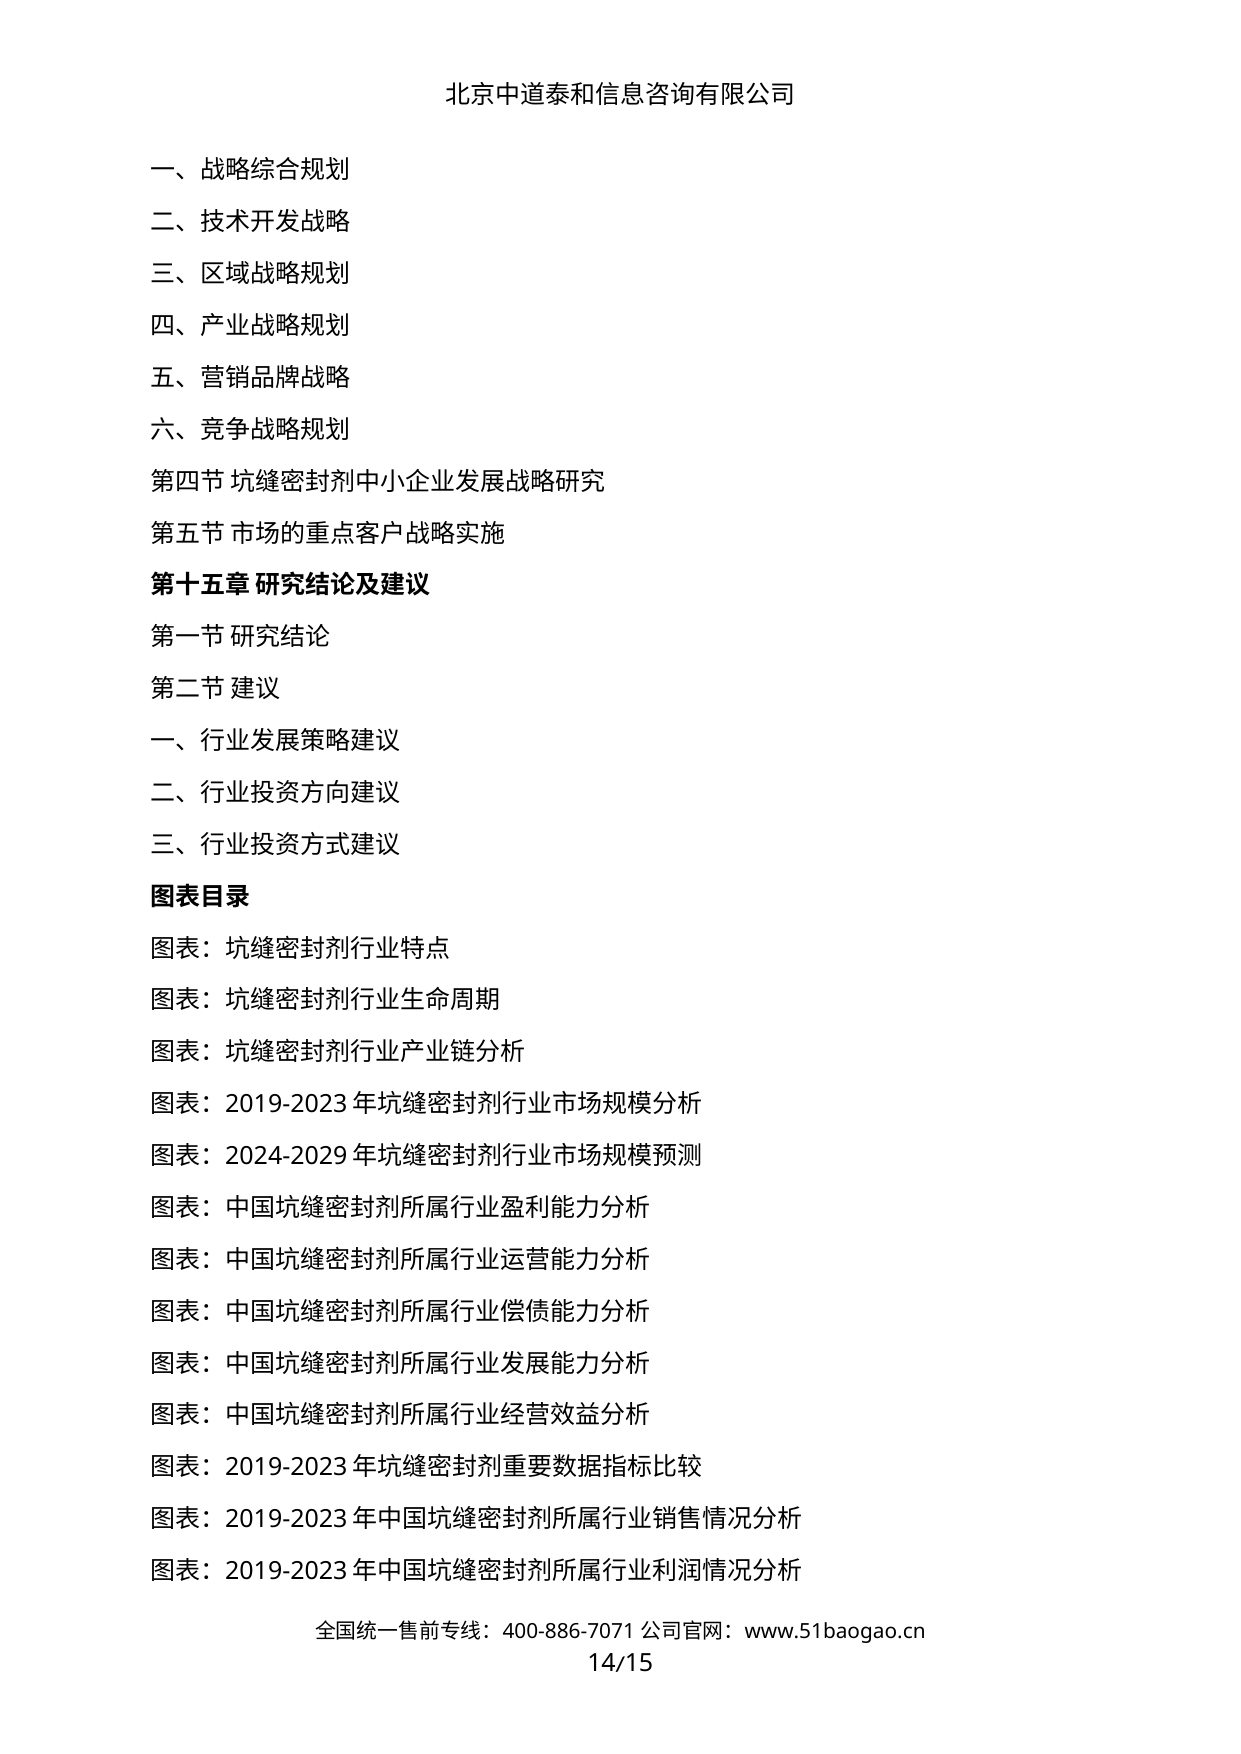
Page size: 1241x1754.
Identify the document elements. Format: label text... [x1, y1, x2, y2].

text 图表：坑缝密封剂行业特点 [150, 928, 1090, 964]
text 图表：中国坑缝密封剂所属行业偿债能力分析 [150, 1291, 1090, 1327]
text 图表：2019-2023年坑缝密封剂行业市场规模分析 [150, 1084, 1090, 1120]
text 图表：中国坑缝密封剂所属行业盈利能力分析 [150, 1187, 1090, 1224]
text 第十五章 研究结论及建议 [150, 565, 1090, 601]
text 五、营销品牌战略 [150, 357, 1090, 394]
text 图表：坑缝密封剂行业产业链分析 [150, 1032, 1090, 1068]
text 三、区域战略规划 [150, 254, 1090, 290]
text 图表：2019-2023年坑缝密封剂重要数据指标比较 [150, 1447, 1090, 1483]
text 图表目录 [150, 876, 1090, 912]
text 一、行业发展策略建议 [150, 721, 1090, 757]
text 图表：2019-2023年中国坑缝密封剂所属行业销售情况分析 [150, 1499, 1090, 1535]
text 第四节 坑缝密封剂中小企业发展战略研究 [150, 461, 1090, 497]
text 二、行业投资方向建议 [150, 772, 1090, 809]
text 二、技术开发战略 [150, 202, 1090, 238]
text 第二节 建议 [150, 669, 1090, 705]
text 图表：中国坑缝密封剂所属行业运营能力分析 [150, 1239, 1090, 1276]
text 第五节 市场的重点客户战略实施 [150, 513, 1090, 549]
text 三、行业投资方式建议 [150, 824, 1090, 861]
text 四、产业战略规划 [150, 306, 1090, 342]
text 图表：2019-2023年中国坑缝密封剂所属行业利润情况分析 [150, 1551, 1090, 1587]
text 图表：中国坑缝密封剂所属行业发展能力分析 [150, 1343, 1090, 1379]
text 图表：2024-2029年坑缝密封剂行业市场规模预测 [150, 1136, 1090, 1172]
text 第一节 研究结论 [150, 617, 1090, 653]
text 一、战略综合规划 [150, 150, 1090, 186]
text 图表：坑缝密封剂行业生命周期 [150, 980, 1090, 1016]
text 图表：中国坑缝密封剂所属行业经营效益分析 [150, 1395, 1090, 1431]
text 六、竞争战略规划 [150, 409, 1090, 446]
